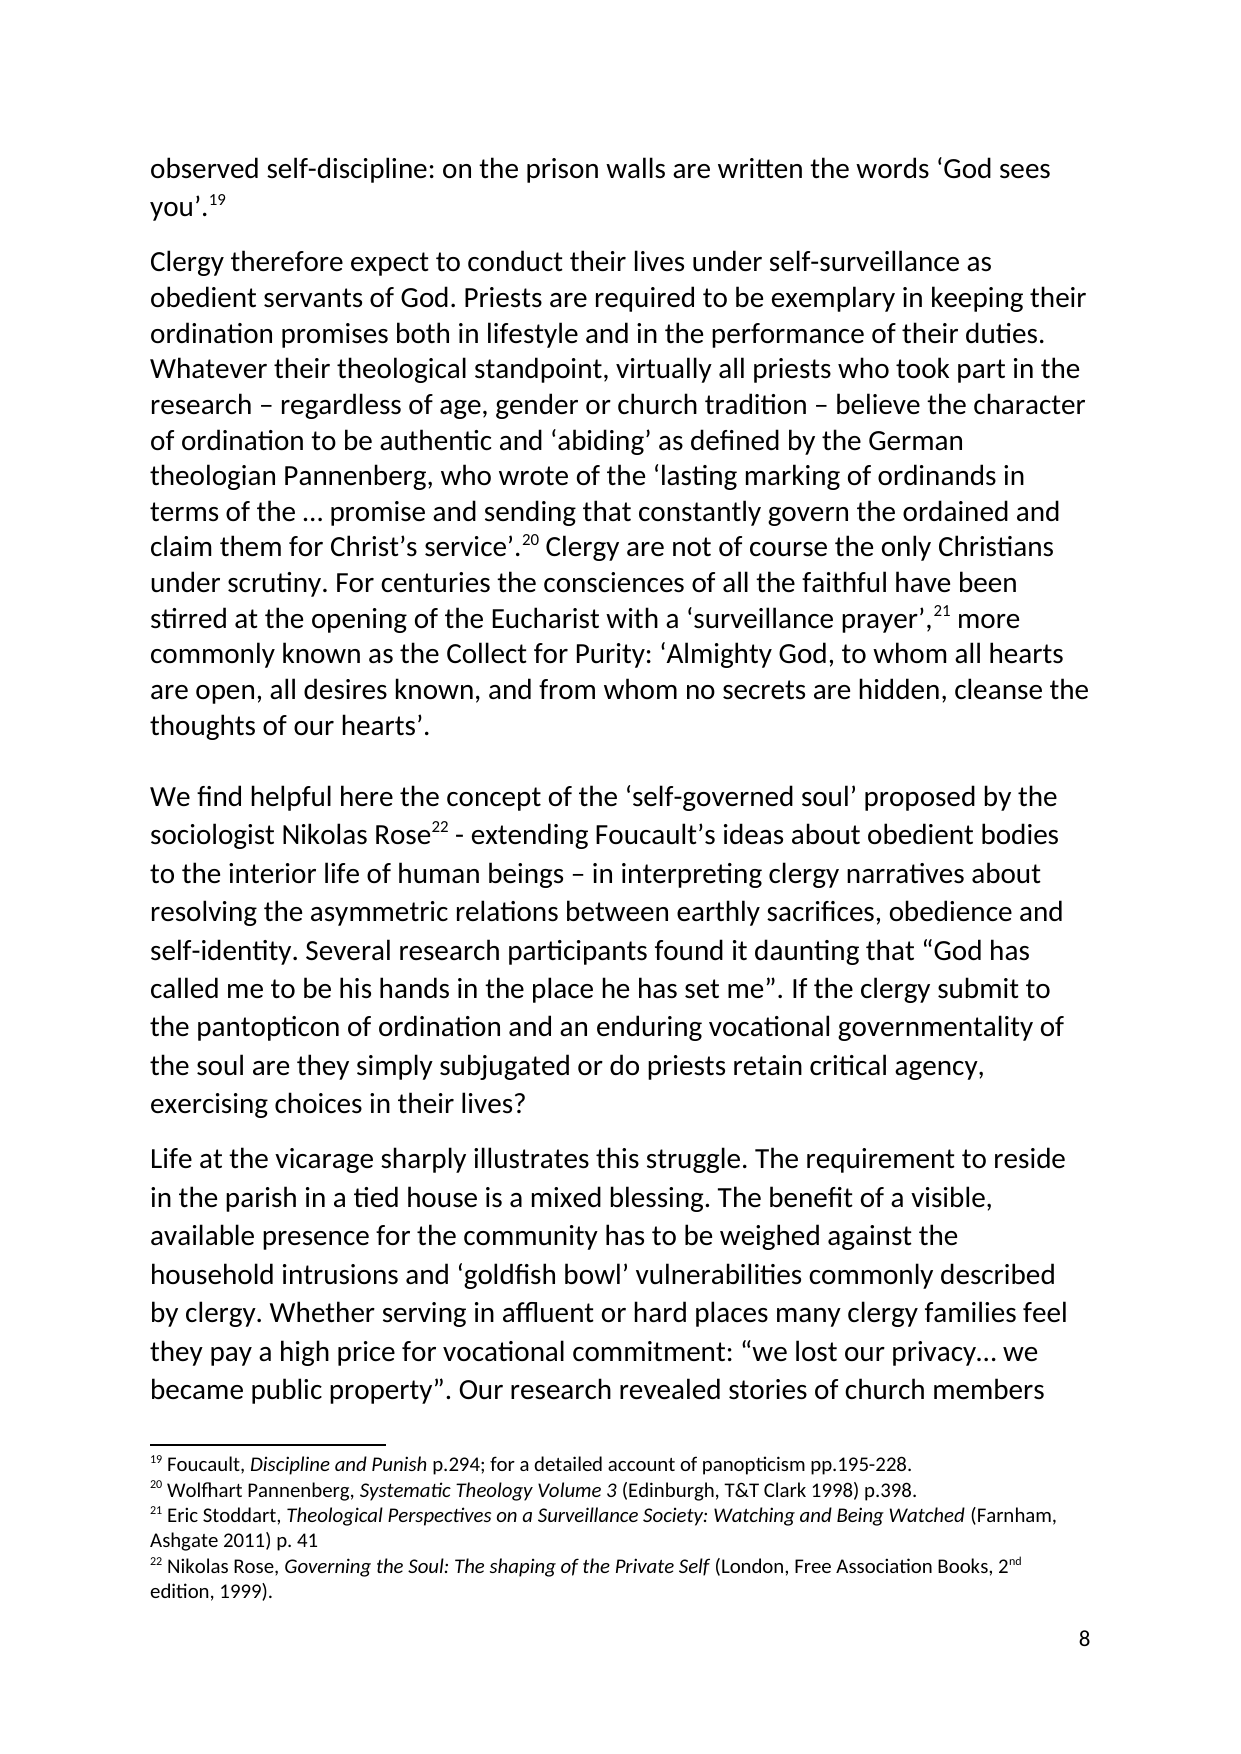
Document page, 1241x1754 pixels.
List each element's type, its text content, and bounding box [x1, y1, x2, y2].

text Clergy therefore expect to conduct their lives under self-surveillance as obedient servants of God. Priests are required to be exemplary in keeping their ordination promises both in lifestyle and in the performance of their duties. Whatever their theological standpoint, virtually all priests who took part in the research – regardless of age, gender or church tradition – believe the character of ordination to be authentic and ‘abiding’ as defined by the German theologian Pannenberg, who wrote of the ‘lasting marking of ordinands in terms of the … promise and sending that constantly govern the ordained and claim them for Christ’s service’. Clergy are not of course the only Christians under scrutiny. For centuries the consciences of all the faithful have been stirred at the opening of the Eucharist with a ‘surveillance prayer’, more commonly known as the Collect for Purity: ‘Almighty God, to whom all hearts are open, all desires known, and from whom no secrets are hidden, cleanse the thoughts of our hearts’. [150, 243, 1090, 742]
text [150, 1141, 1090, 1407]
text We find helpful here the concept of the ‘self-governed soul’ proposed by the sociologist Nikolas Rose - extending Foucault’s ideas about obedient bodies to the interior life of human beings – in interpreting clergy narratives about resolving the asymmetric relations between earthly sacrifices, obedience and self-identity. Several research participants found it daunting that “God has called me to be his hands in the place he has set me”. If the clergy submit to the pantopticon of ordination and an enduring vocational governmentality of the soul are they simply subjugated or do priests retain critical agency, exercising choices in their lives? [150, 778, 1090, 1121]
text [150, 150, 1090, 224]
